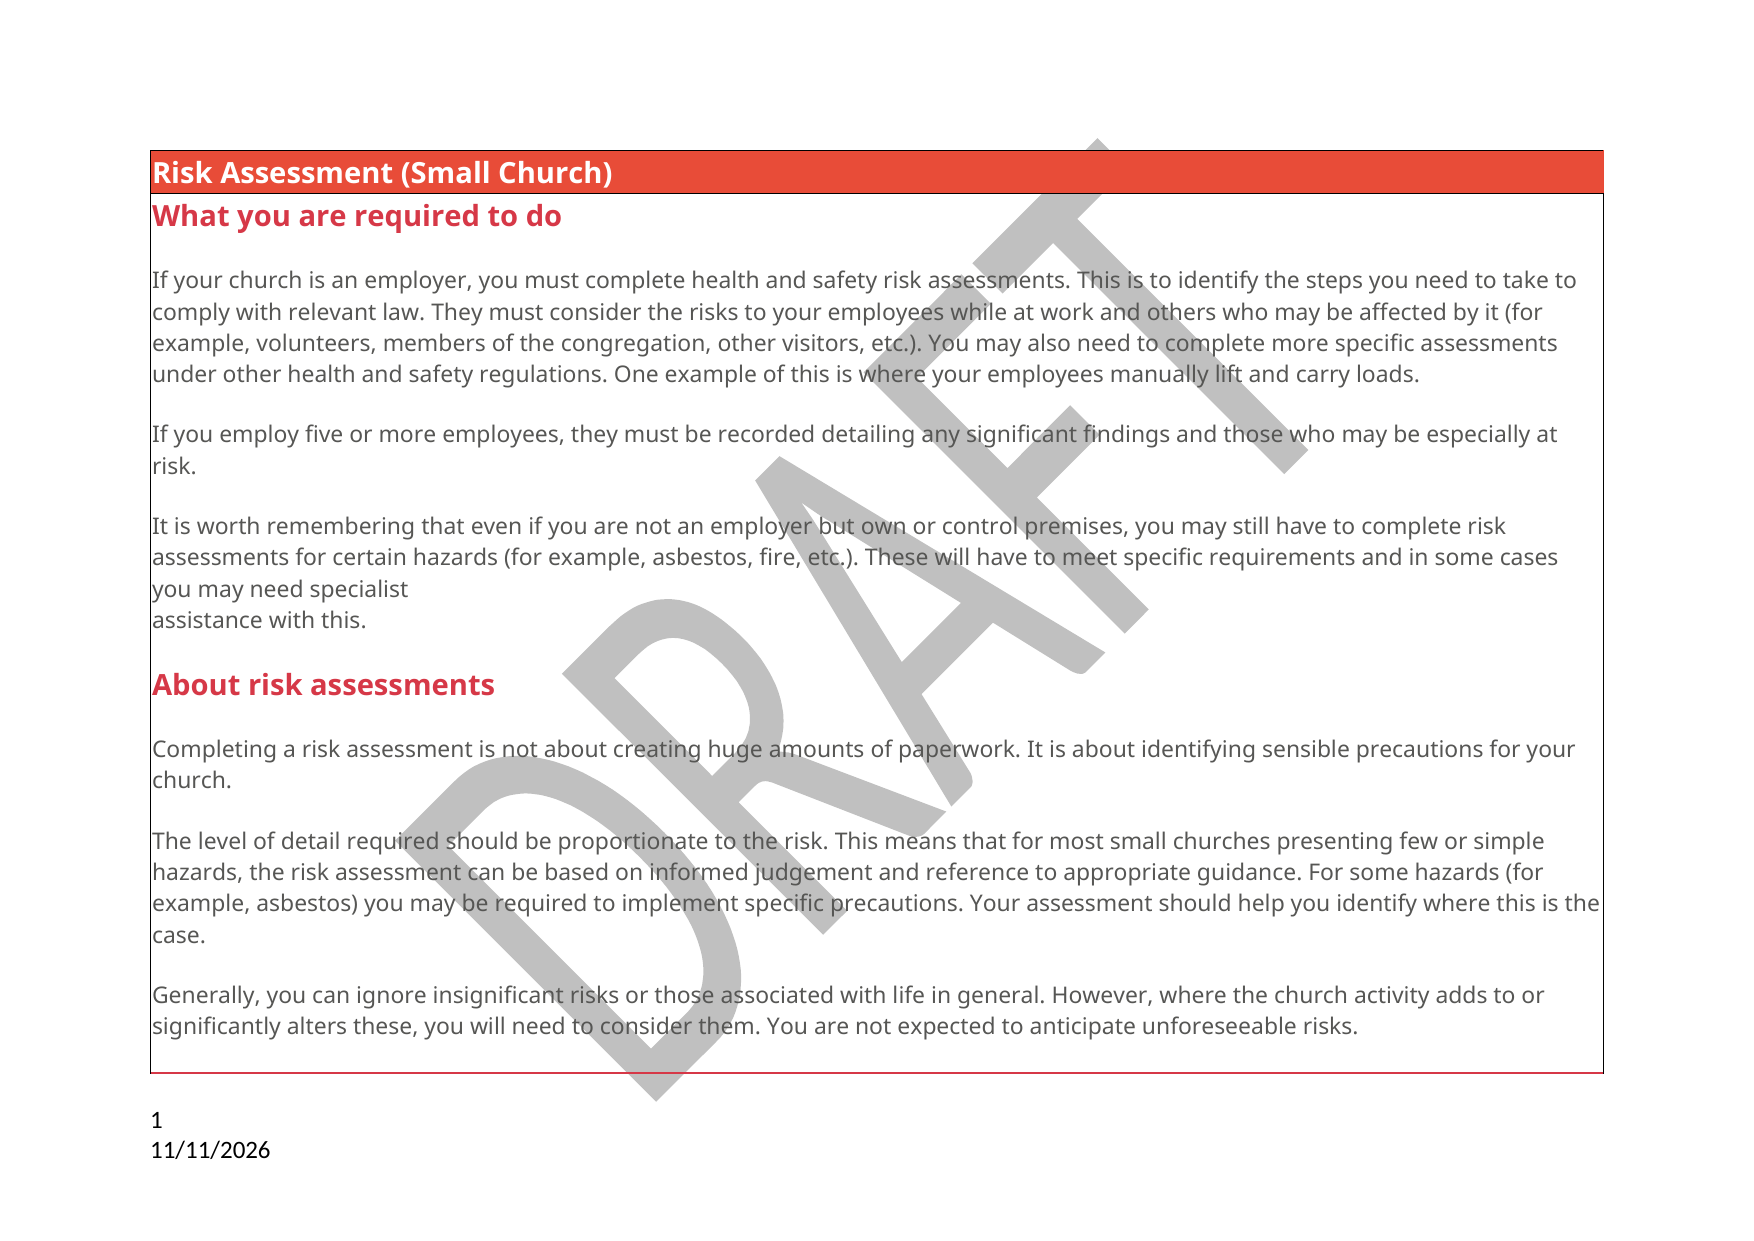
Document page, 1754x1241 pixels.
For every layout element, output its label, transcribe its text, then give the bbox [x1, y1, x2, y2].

table_header Risk Assessment (Small Church) [151, 151, 1603, 193]
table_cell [151, 194, 1603, 1072]
